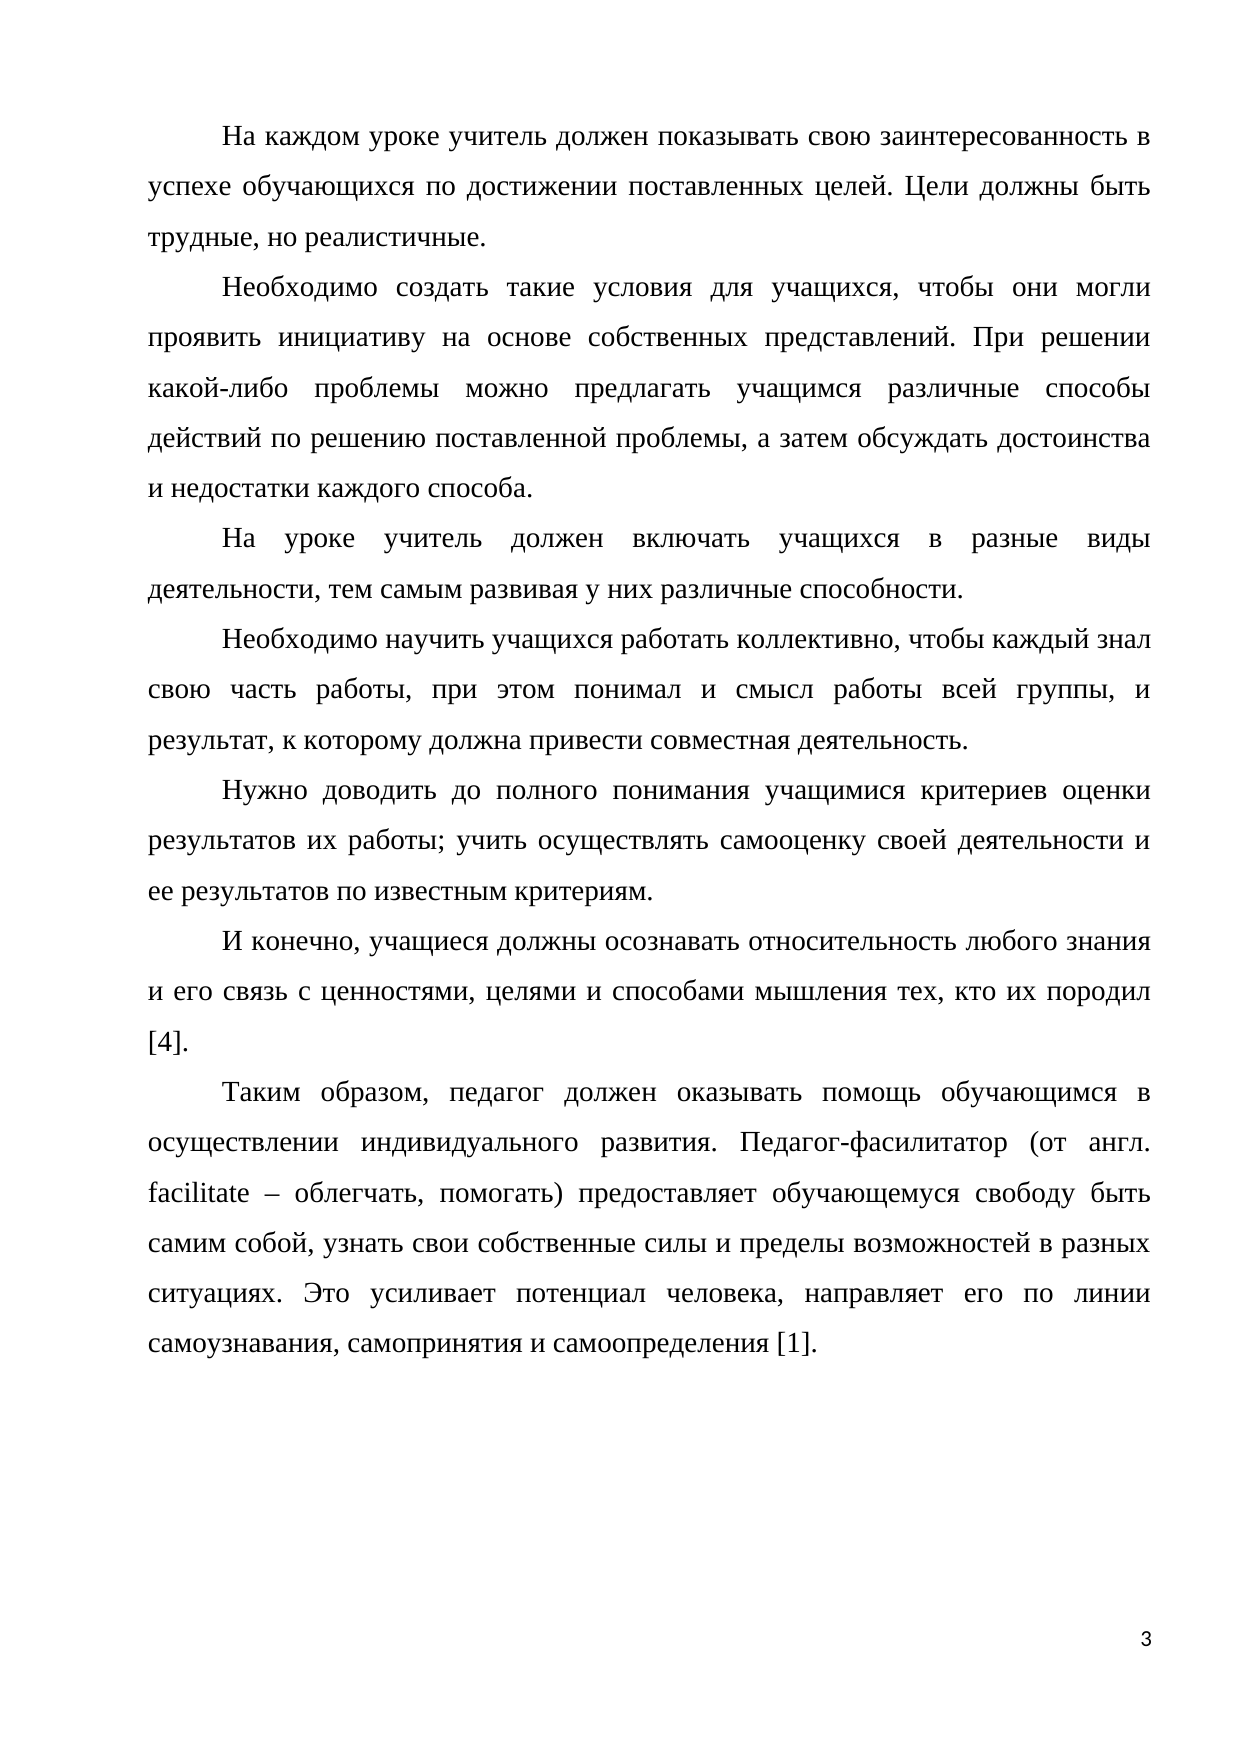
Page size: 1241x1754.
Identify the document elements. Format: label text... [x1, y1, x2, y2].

list Необходимо создать такие условия для учащихся, чтобы они могли проявить инициативу на основе собственных представлений. При решении какой-либо проблемы можно предлагать учащимся различные способы действий по решению поставленной проблемы, а затем обсуждать достоинства и недостатки каждого способа. [148, 269, 1152, 504]
list И конечно, учащиеся должны осознавать относительность любого знания и его связь с ценностями, целями и способами мышления тех, кто их породил [4]. [148, 923, 1152, 1057]
list Нужно доводить до полного понимания учащимися критериев оценки результатов их работы; учить осуществлять самооценку своей деятельности и ее результатов по известным критериям. [148, 772, 1152, 906]
text Таким образом, педагог должен оказывать помощь обучающимся в осуществлении индивидуального развития. Педагог-фасилитатор (от англ. facilitate – облегчать, помогать) предоставляет обучающемуся свободу быть самим собой, узнать свои собственные силы и пределы возможностей в разных ситуациях. Это усиливает потенциал человека, направляет его по линии самоузнавания, самопринятия и самоопределения [1]. [148, 1074, 1152, 1359]
list На каждом уроке учитель должен показывать свою заинтересованность в успехе обучающихся по достижении поставленных целей. Цели должны быть трудные, но реалистичные. [148, 118, 1152, 252]
list На уроке учитель должен включать учащихся в разные виды деятельности, тем самым развивая у них различные способности. [148, 521, 1152, 604]
list Необходимо научить учащихся работать коллективно, чтобы каждый знал свою часть работы, при этом понимал и смысл работы всей группы, и результат, к которому должна привести совместная деятельность. [148, 621, 1152, 755]
